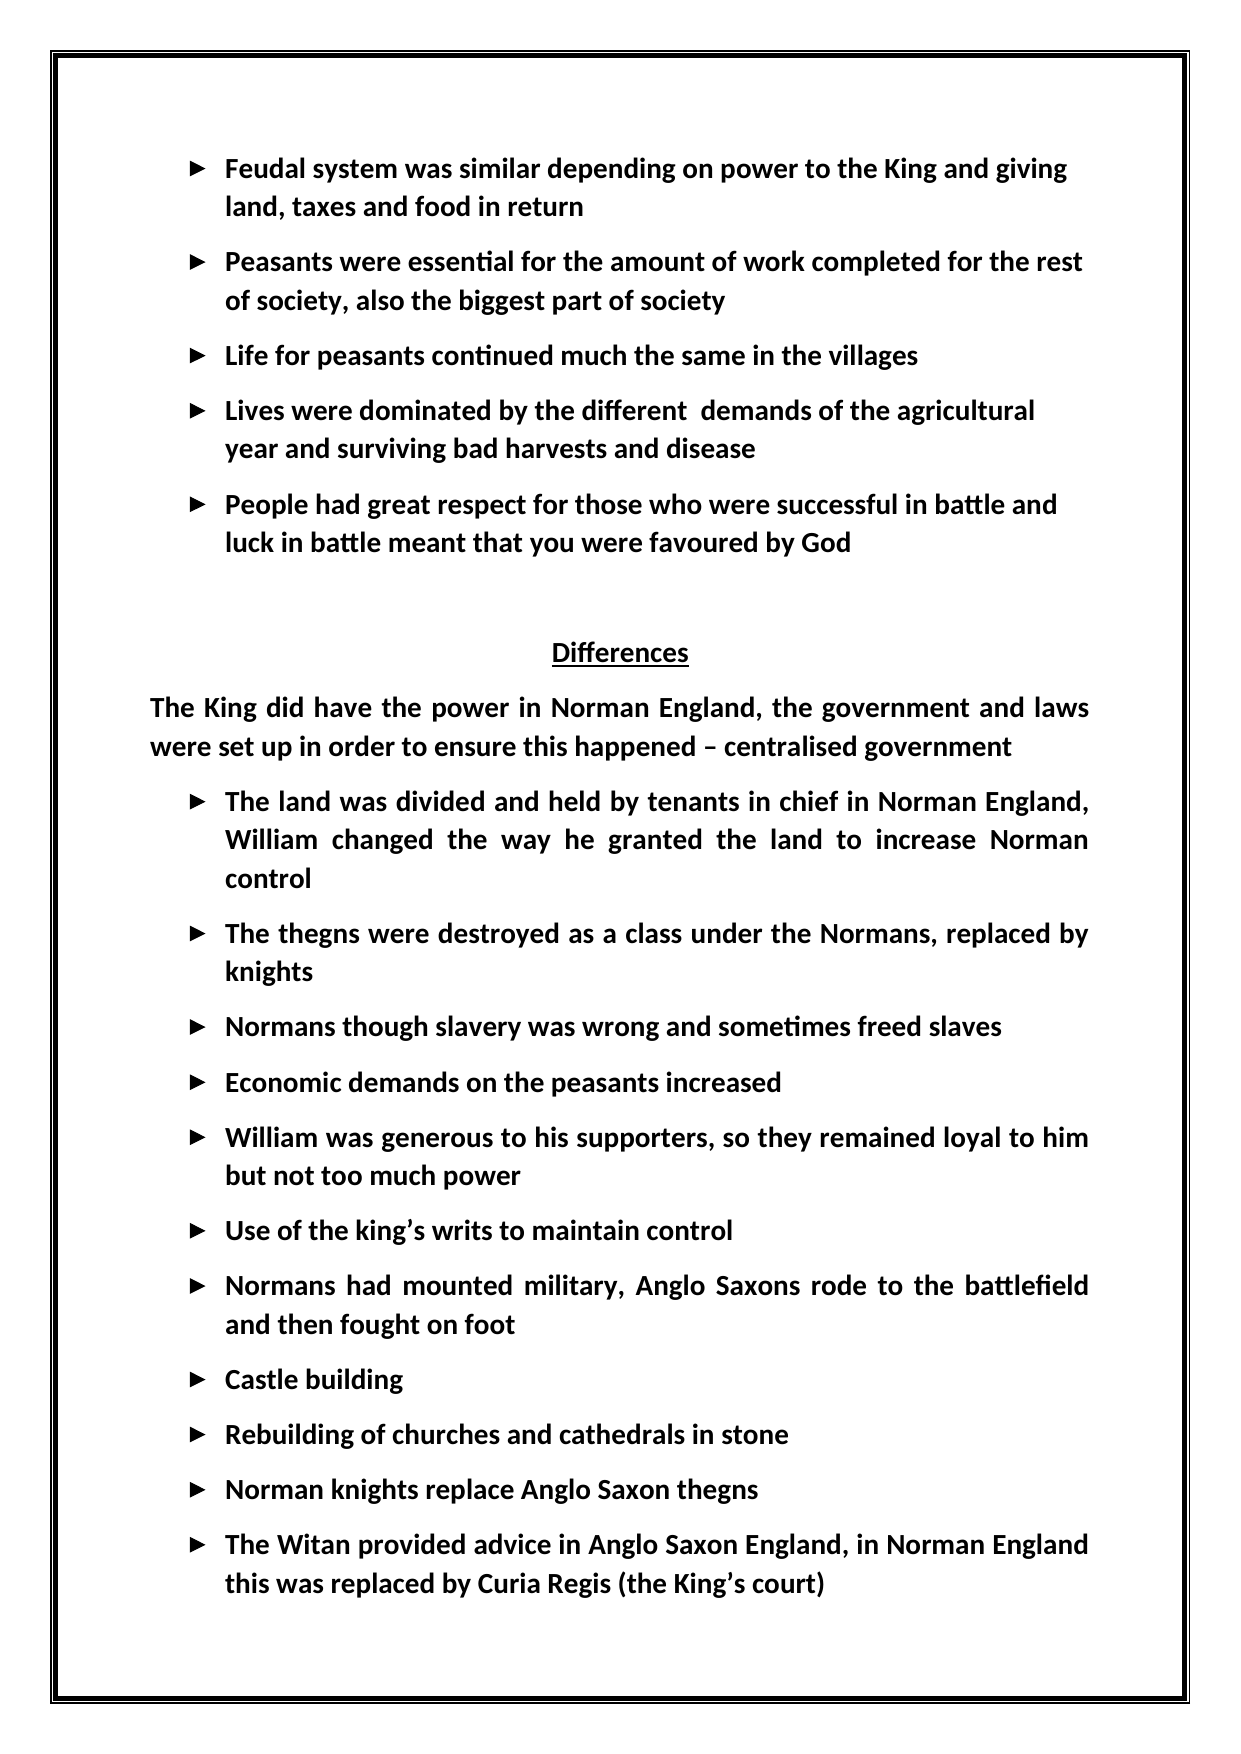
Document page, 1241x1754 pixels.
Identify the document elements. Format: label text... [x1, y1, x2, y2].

list Feudal system was similar depending on power to the King and giving land, taxes and food in return [187, 150, 1090, 224]
list Lives were dominated by the different demands of the agricultural year and surviving bad harvests and disease [187, 392, 1090, 466]
list The thegns were destroyed as a class under the Normans, replaced by knights [187, 915, 1090, 989]
list Normans though slavery was wrong and sometimes freed slaves [187, 1008, 1090, 1044]
list Norman knights replace Anglo Saxon thegns [187, 1471, 1090, 1507]
list Peasants were essential for the amount of work completed for the rest of society, also the biggest part of society [187, 243, 1090, 318]
list The Witan provided advice in Anglo Saxon England, in Norman England this was replaced by Curia Regis (the King’s court) [187, 1526, 1090, 1600]
list Economic demands on the peasants increased [187, 1064, 1090, 1099]
list William was generous to his supporters, so they remained loyal to him but not too much power [187, 1119, 1090, 1193]
list Castle building [187, 1361, 1090, 1397]
list The land was divided and held by tenants in chief in Norman England, William changed the way he granted the land to increase Norman control [187, 783, 1090, 896]
text Differences [150, 634, 1090, 670]
list People had great respect for those who were successful in battle and luck in battle meant that you were favoured by God [187, 486, 1090, 560]
list Life for peasants continued much the same in the villages [187, 337, 1090, 373]
list Normans had mounted military, Anglo Saxons rode to the battlefield and then fought on foot [187, 1267, 1090, 1341]
text The King did have the power in Norman England, the government and laws were set up in order to ensure this happened – centralised government [150, 689, 1090, 763]
list Rebuilding of churches and cathedrals in stone [187, 1416, 1090, 1452]
list Use of the king’s writs to maintain control [187, 1212, 1090, 1248]
